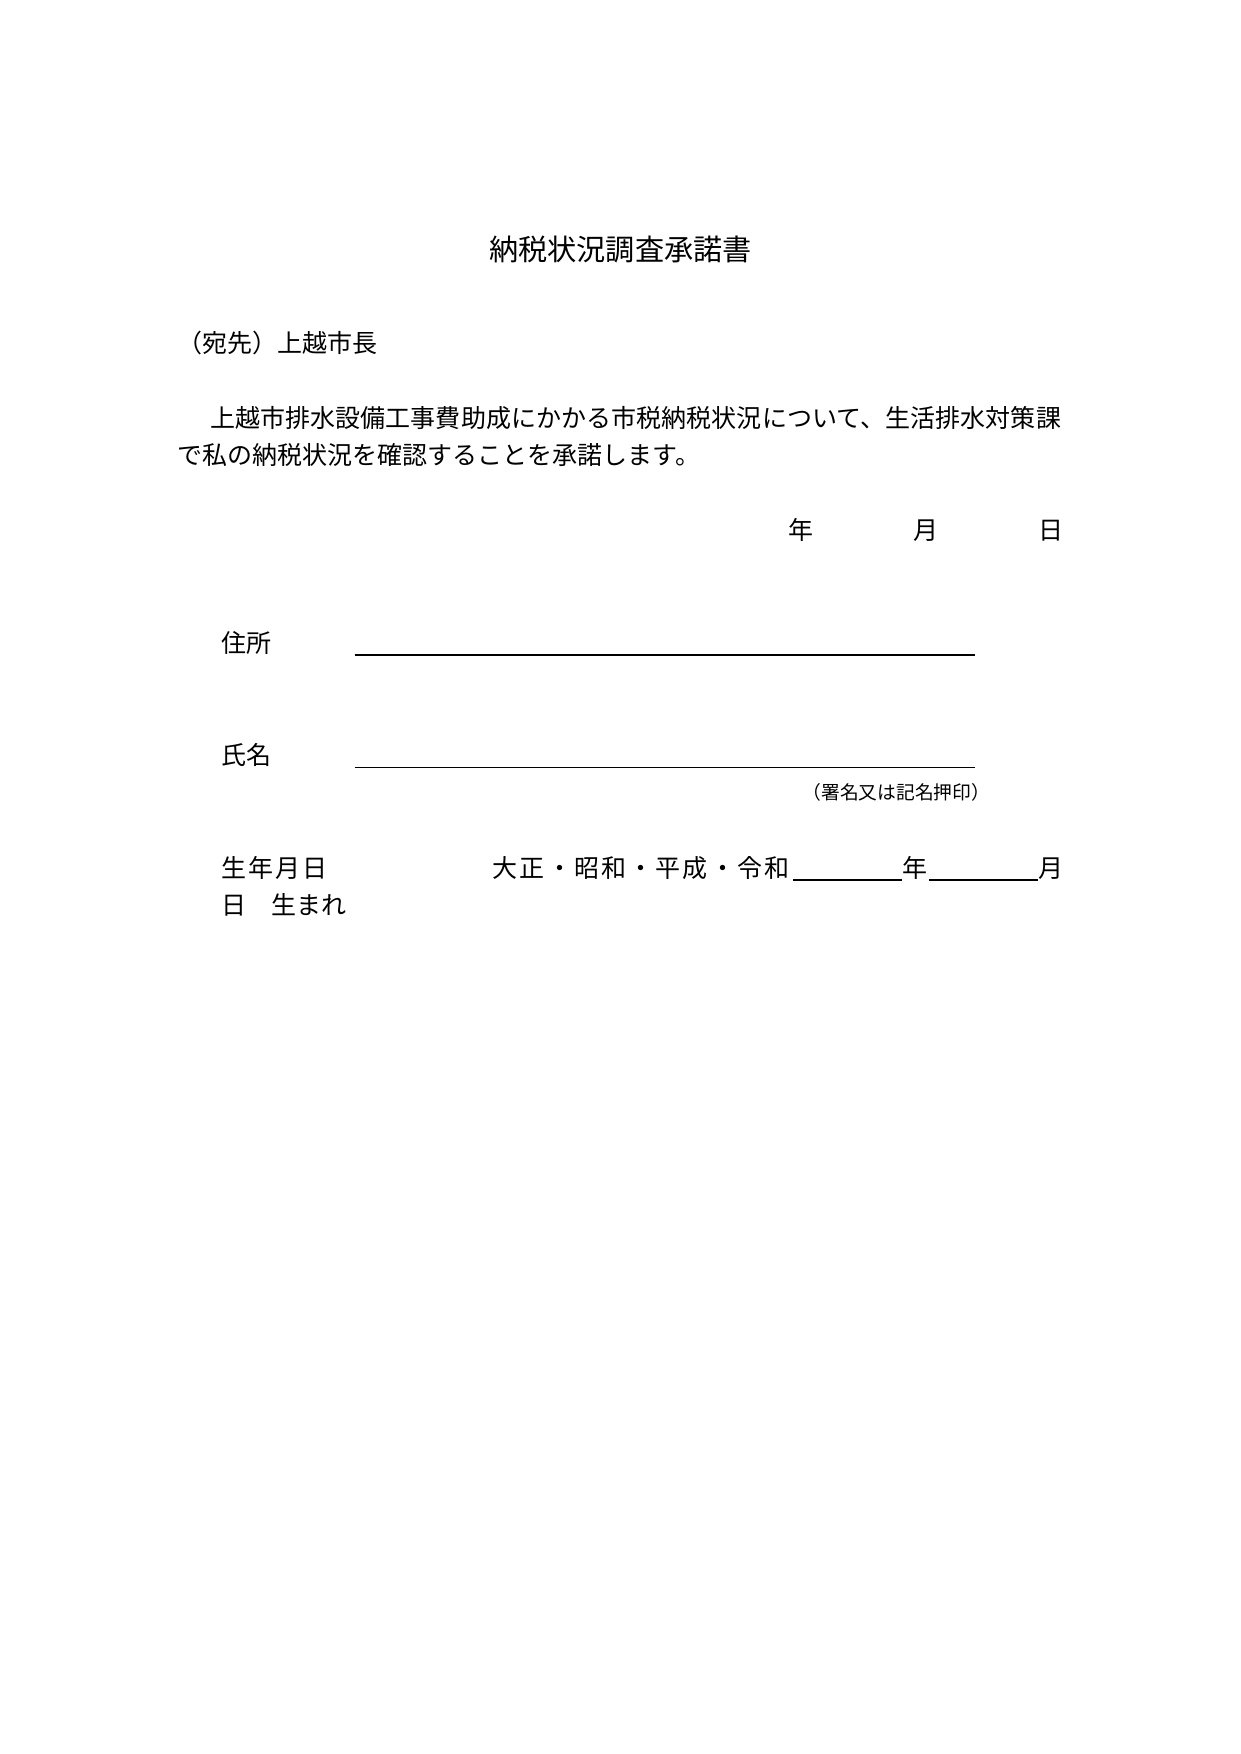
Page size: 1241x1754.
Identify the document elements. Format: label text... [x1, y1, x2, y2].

text 氏名 [221, 735, 1063, 772]
text 生年月日 大正・昭和・平成・令和 年 月 日 生まれ [221, 847, 1063, 922]
text 年 月 日 [177, 510, 1063, 547]
text 上越市排水設備工事費助成にかかる市税納税状況について、生活排水対策課で私の納税状況を確認することを承諾します。 [177, 397, 1063, 472]
text 納税状況調査承諾書 [177, 210, 1063, 285]
text 住所 [221, 622, 1063, 660]
text （署名又は記名押印） [221, 772, 1063, 810]
text （宛先）上越市長 [177, 322, 1063, 360]
